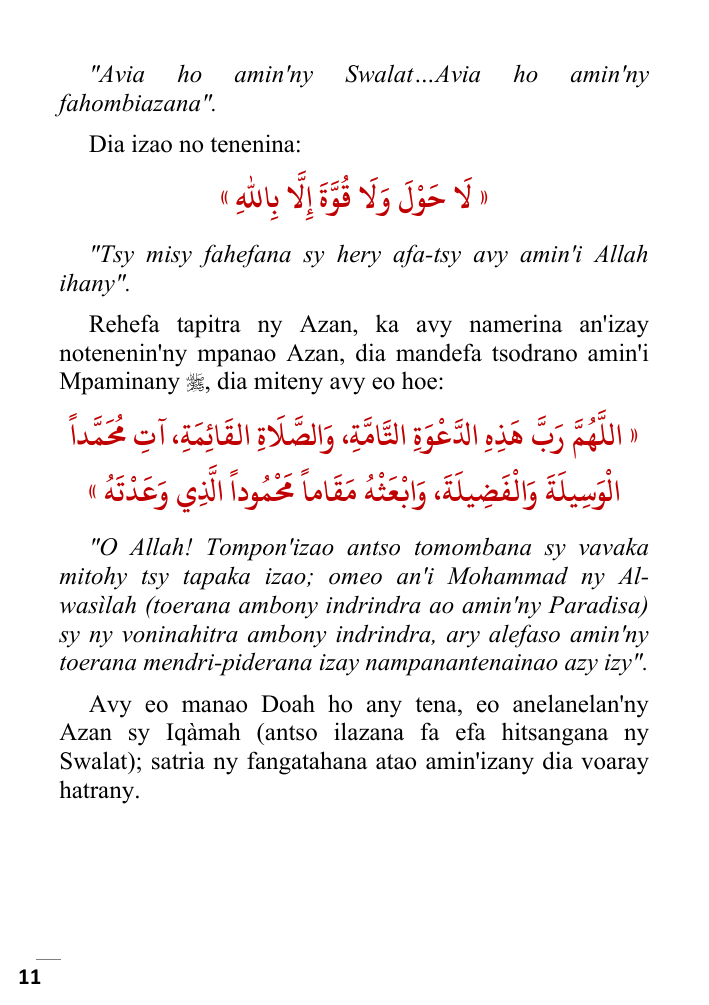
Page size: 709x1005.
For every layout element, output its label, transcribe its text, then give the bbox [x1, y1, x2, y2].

list Rehefa tapitra ny Azan, ka avy namerina an'izay notenenin'ny mpanao Azan, dia mandefa tsodrano amin'i Mpaminany , dia miteny avy eo hoe: [59, 309, 650, 395]
list Avy eo manao Doah ho any tena, eo anelanelan'ny Azan sy Iqàmah (antso ilazana fa efa hitsangana ny Swalat); satria ny fangatahana atao amin'izany dia voaray hatrany. [59, 689, 650, 804]
list « اللَّهُمَّ رَبَّ هَذِهِ الدَّعْوَةِ التَّامَّةِ، وَالصَّلَاةِ القَائِمَةِ، آتِ مُحَمَّداً الْوَسِيلَةَ وَالْفَضِيلَةَ، وَابْعَثْهُ مَقَاماً مَحْمُوداً الَّذِي وَعَدْتَهُ » [59, 408, 650, 520]
list Dia izao no tenenina: [59, 129, 650, 158]
list "Avia ho amin'ny Swalat…Avia ho amin'ny fahombiazana". [59, 59, 650, 117]
list "Tsy misy fahefana sy hery afa-tsy avy amin'i Allah ihany". [59, 239, 650, 296]
list "O Allah! Tompon'izao antso tomombana sy vavaka mitohy tsy tapaka izao; omeo an'i Mohammad ny Al-wasìlah (toerana ambony indrindra ao amin'ny Paradisa) sy ny voninahitra ambony indrindra, ary alefaso amin'ny toerana mendri-piderana izay nampanantenainao azy izy". [59, 532, 650, 676]
list « لَا حَوْلَ وَلَا قُوَّةَ إِلَّا بِاللهِ » [59, 170, 650, 226]
